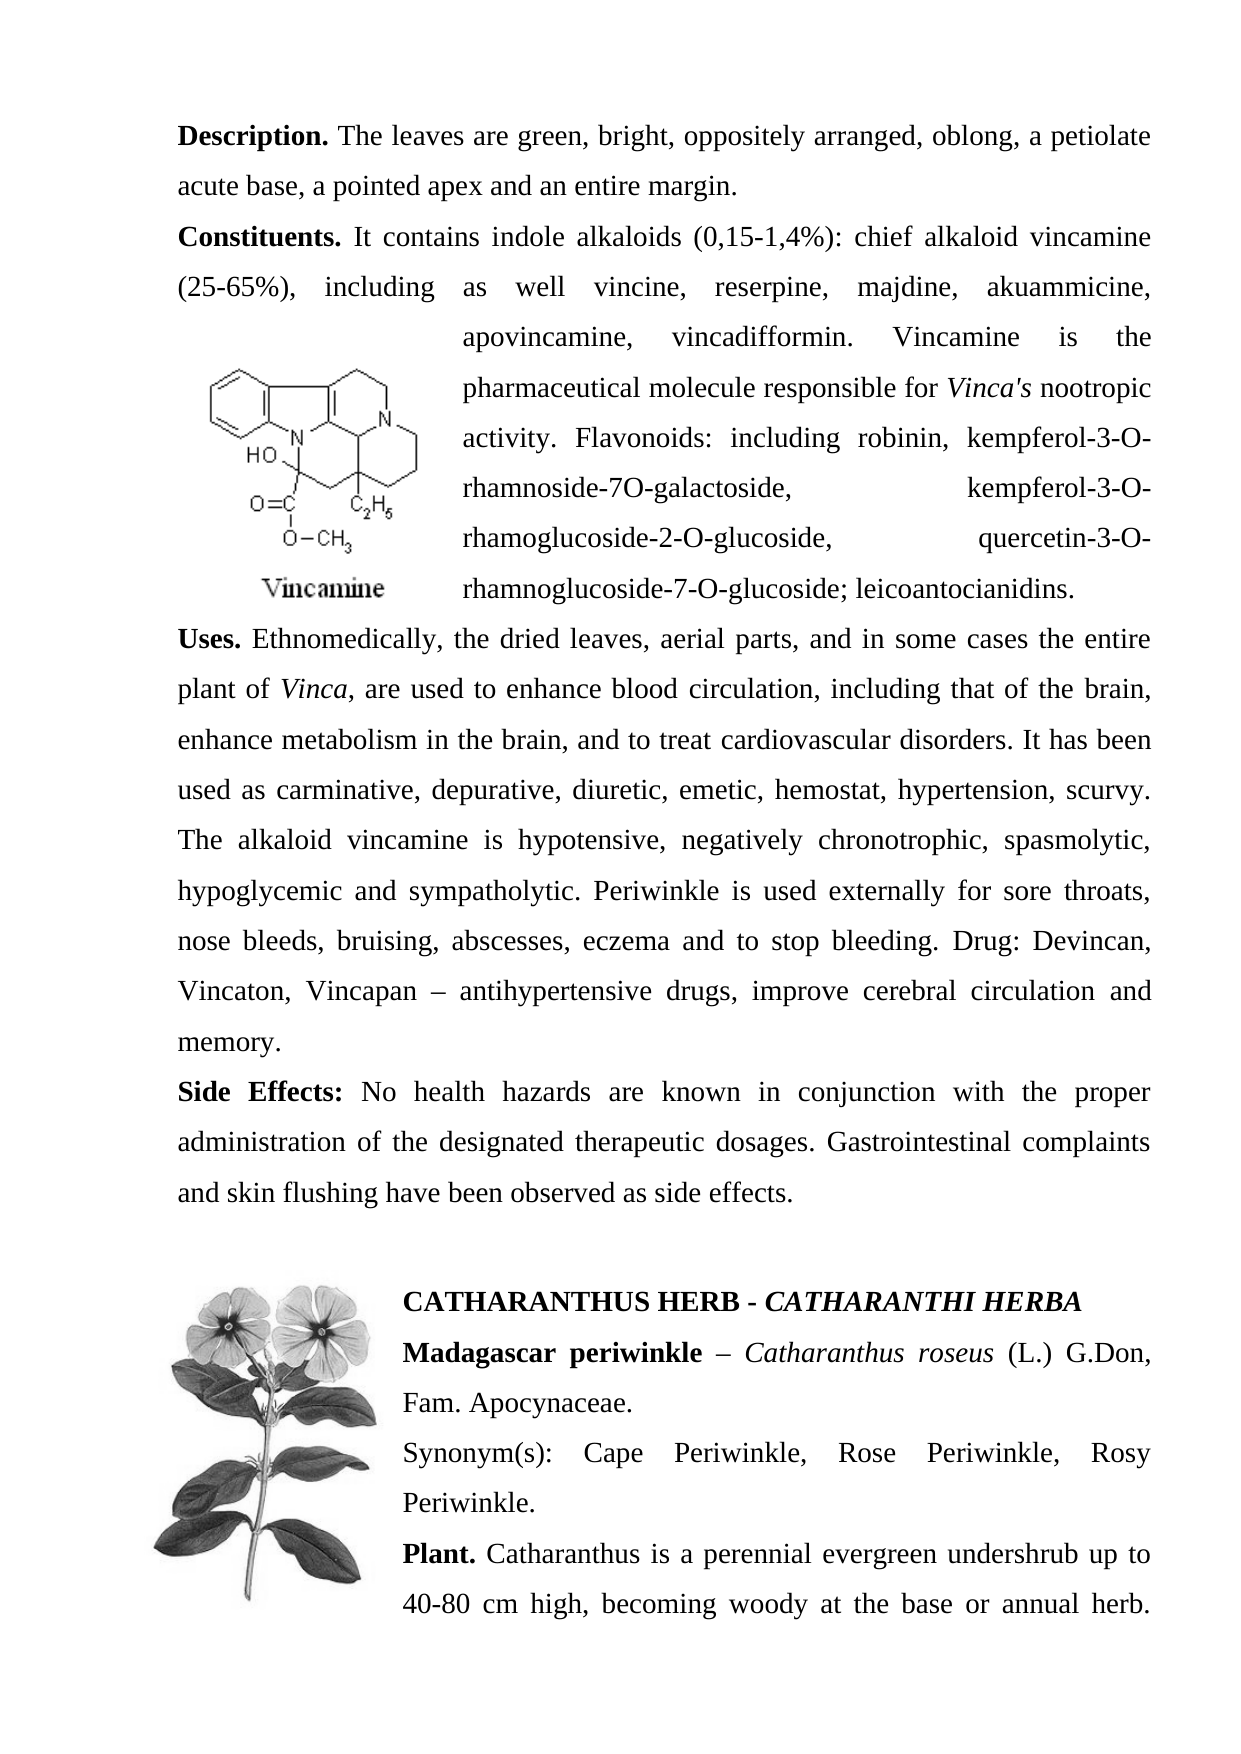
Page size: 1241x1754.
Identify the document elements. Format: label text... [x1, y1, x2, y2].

text Uses. Ethnomedically, the dried leaves, aerial parts, and in some cases the entire plant of Vinca, are used to enhance blood circulation, including that of the brain, enhance metabolism in the brain, and to treat cardiovascular disorders. It has been used as carminative, depurative, diuretic, emetic, hemostat, hypertension, scurvy. The alkaloid vincamine is hypotensive, negatively chronotrophic, spasmolytic, hypoglycemic and sympatholytic. Periwinkle is used externally for sore throats, nose bleeds, bruising, abscesses, eczema and to stop bleeding. Drug: Devincan, Vincaton, Vincapan – antihypertensive drugs, improve cerebral circulation and memory. [177, 621, 1152, 1057]
text Constituents. It contains indole alkaloids (0,15-1,4%): chief alkaloid vincamine (25-65%), including as well vincine, reserpine, majdine, akuammicine, apovincamine, vincadifformin. Vincamine is the pharmaceutical molecule responsible for Vinca's nootropic activity. Flavonoids: including robinin, kempferol-3-O-rhamnoside-7O-galactoside, kempferol-3-O-rhamoglucoside-2-O-glucoside, quercetin-3-O-rhamnoglucoside-7-O-glucoside; leicoantocianidins. [177, 219, 1152, 604]
text Synonym(s): Cape Periwinkle, Rose Periwinkle, Rosy Periwinkle. [383, 1435, 1152, 1519]
subtitle CATHARANTHUS HERB - CATHARANTHI HERBA [383, 1284, 1152, 1318]
text Madagascar periwinkle – Catharanthus roseus (L.) G.Don, Fam. Apocynaceae. [383, 1335, 1152, 1418]
picture [190, 347, 444, 604]
text Description. The leaves are green, bright, oppositely arranged, oblong, a petiolate acute base, a pointed apex and an entire margin. [177, 118, 1152, 202]
text Side Effects: No health hazards are known in conjunction with the proper administration of the designated therapeutic dosages. Gastrointestinal complaints and skin flushing have been observed as side effects. [177, 1074, 1152, 1208]
